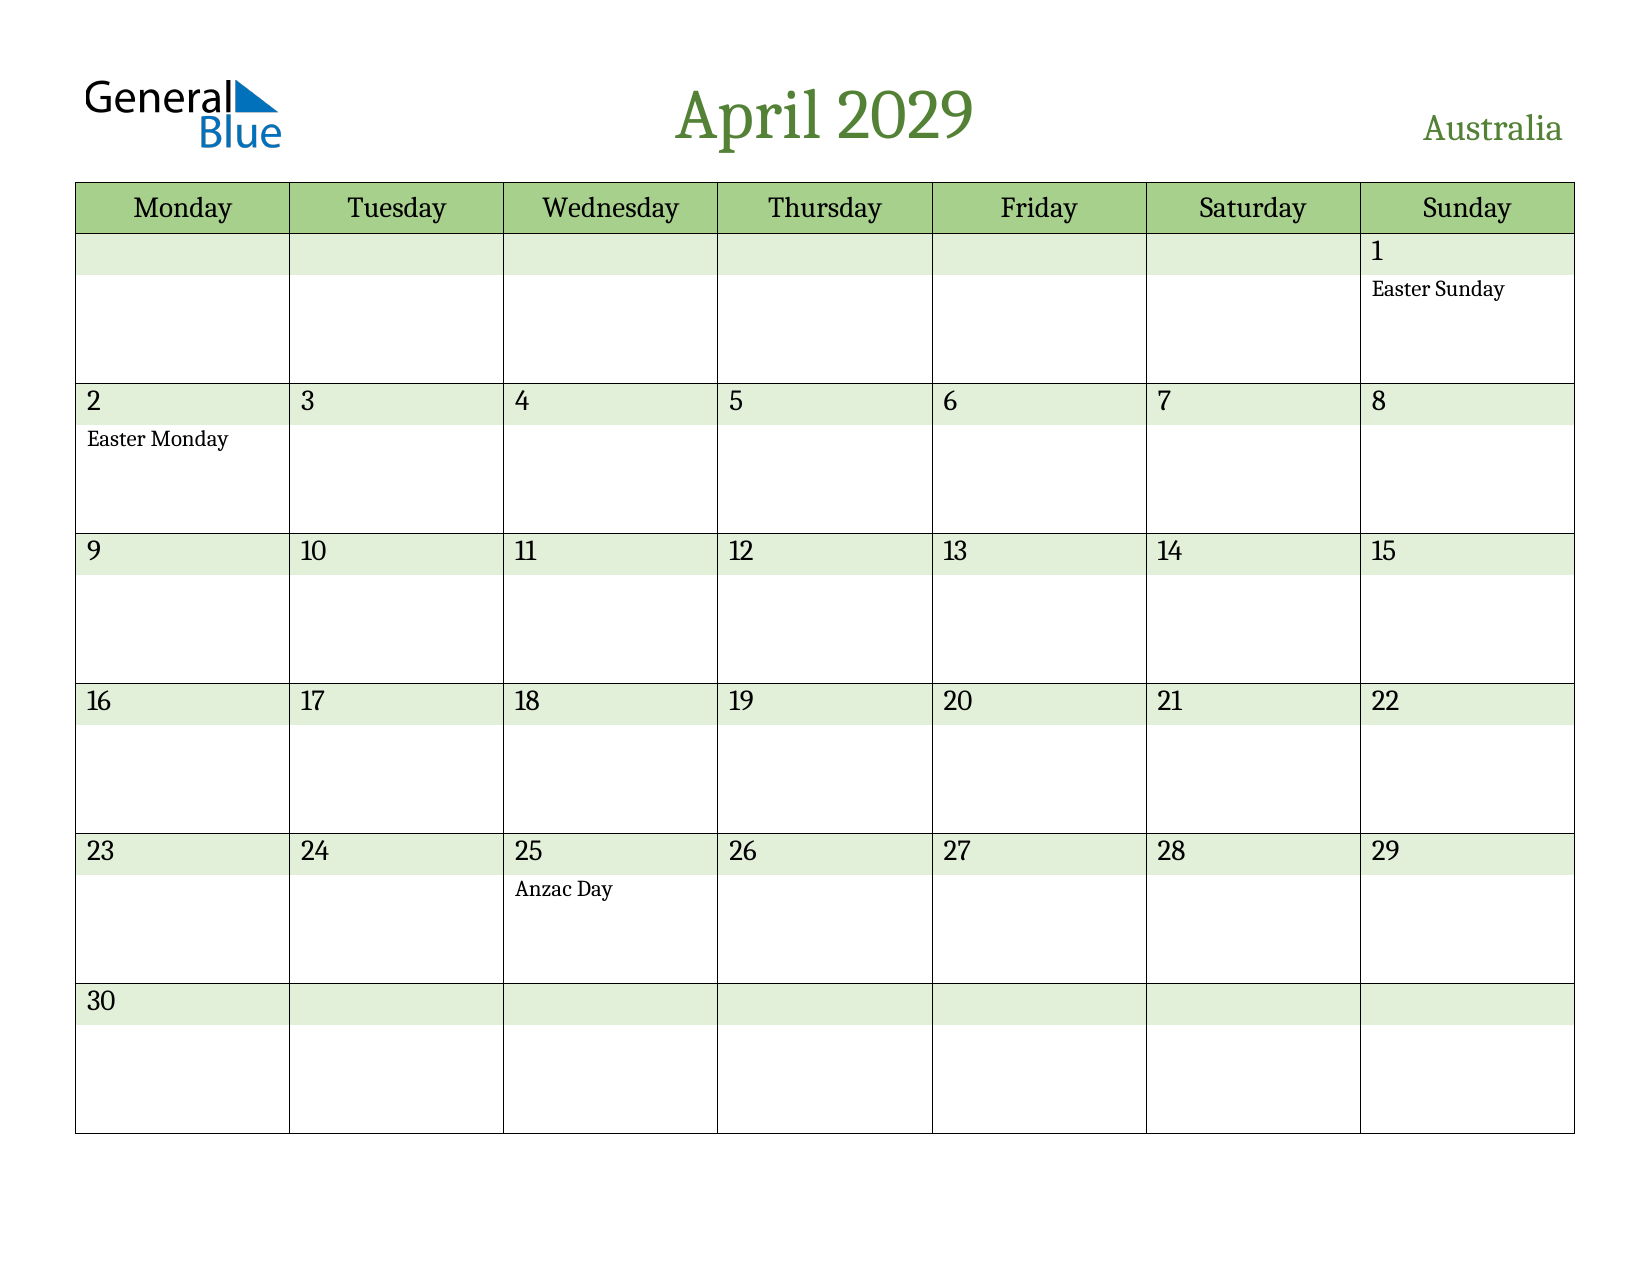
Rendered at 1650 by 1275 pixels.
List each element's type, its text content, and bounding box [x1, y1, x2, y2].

table_cell 26 [718, 834, 932, 875]
table_cell [718, 1025, 932, 1133]
table_cell 8 [1361, 384, 1574, 425]
table_cell [718, 725, 932, 833]
table_cell [76, 575, 289, 683]
table_cell 20 [933, 684, 1146, 725]
table_cell 14 [1147, 534, 1360, 575]
table_cell 21 [1147, 684, 1360, 725]
table_cell 16 [76, 684, 289, 725]
table_cell [76, 1025, 289, 1133]
table_cell [1361, 984, 1574, 1025]
table_cell 12 [718, 534, 932, 575]
table_cell Friday [933, 183, 1146, 233]
table_cell 11 [504, 534, 717, 575]
table_cell [1147, 425, 1360, 533]
table_cell Easter Sunday [1361, 275, 1574, 383]
table_cell 17 [290, 684, 503, 725]
table_cell [290, 875, 503, 983]
table_cell [718, 234, 932, 275]
table_cell [718, 875, 932, 983]
table_cell [933, 1025, 1146, 1133]
table_cell [290, 725, 503, 833]
table_cell 10 [290, 534, 503, 575]
table_cell 7 [1147, 384, 1360, 425]
table_cell [504, 575, 717, 683]
table_cell [290, 1025, 503, 1133]
picture [86, 80, 281, 148]
table_cell 27 [933, 834, 1146, 875]
table_cell [1147, 234, 1360, 275]
table_cell 4 [504, 384, 717, 425]
table_cell [504, 234, 717, 275]
table_cell 28 [1147, 834, 1360, 875]
table_cell [718, 275, 932, 383]
table_cell Thursday [718, 183, 932, 233]
table_cell [1147, 984, 1360, 1025]
table_cell [933, 984, 1146, 1025]
table_cell [1361, 425, 1574, 533]
table_cell [1361, 575, 1574, 683]
table_cell [504, 1025, 717, 1133]
table_cell [290, 575, 503, 683]
table_cell 3 [290, 384, 503, 425]
table_cell 18 [504, 684, 717, 725]
table_cell [290, 234, 503, 275]
table_cell [933, 234, 1146, 275]
table_cell [1361, 725, 1574, 833]
table_cell Anzac Day [504, 875, 717, 983]
table_cell 15 [1361, 534, 1574, 575]
table_cell [718, 575, 932, 683]
table_cell [76, 275, 289, 383]
table_cell [933, 725, 1146, 833]
table_cell 19 [718, 684, 932, 725]
table_cell 1 [1361, 234, 1574, 275]
table_cell [76, 234, 289, 275]
table_cell 6 [933, 384, 1146, 425]
table_cell [1147, 275, 1360, 383]
table_cell [504, 725, 717, 833]
table_cell 13 [933, 534, 1146, 575]
table_cell 30 [76, 984, 289, 1025]
table_cell [1147, 1025, 1360, 1133]
table_cell [290, 425, 503, 533]
table_cell [933, 275, 1146, 383]
table_cell [1361, 875, 1574, 983]
table_cell [933, 425, 1146, 533]
table_cell [76, 725, 289, 833]
table_cell [76, 875, 289, 983]
table_header [76, 75, 503, 182]
table_cell [290, 984, 503, 1025]
table_cell 22 [1361, 684, 1574, 725]
table_cell 23 [76, 834, 289, 875]
table_header Australia [1146, 75, 1574, 182]
table_cell [1147, 575, 1360, 683]
table_cell Saturday [1147, 183, 1360, 233]
table_cell 24 [290, 834, 503, 875]
table_cell [933, 575, 1146, 683]
table_cell Tuesday [290, 183, 503, 233]
table_cell 2 [76, 384, 289, 425]
table_cell [1361, 1025, 1574, 1133]
table_cell [504, 425, 717, 533]
table_cell 5 [718, 384, 932, 425]
table_cell Wednesday [504, 183, 717, 233]
table_cell [933, 875, 1146, 983]
table_cell Easter Monday [76, 425, 289, 533]
table_cell [718, 425, 932, 533]
table_cell Sunday [1361, 183, 1574, 233]
table_cell 29 [1361, 834, 1574, 875]
table_cell Monday [76, 183, 289, 233]
table_cell 25 [504, 834, 717, 875]
table_cell [290, 275, 503, 383]
table_cell [1147, 875, 1360, 983]
table_cell [718, 984, 932, 1025]
table_cell [504, 984, 717, 1025]
table_cell [504, 275, 717, 383]
table_header April 2029 [504, 75, 1146, 182]
table_cell [1147, 725, 1360, 833]
table_cell 9 [76, 534, 289, 575]
